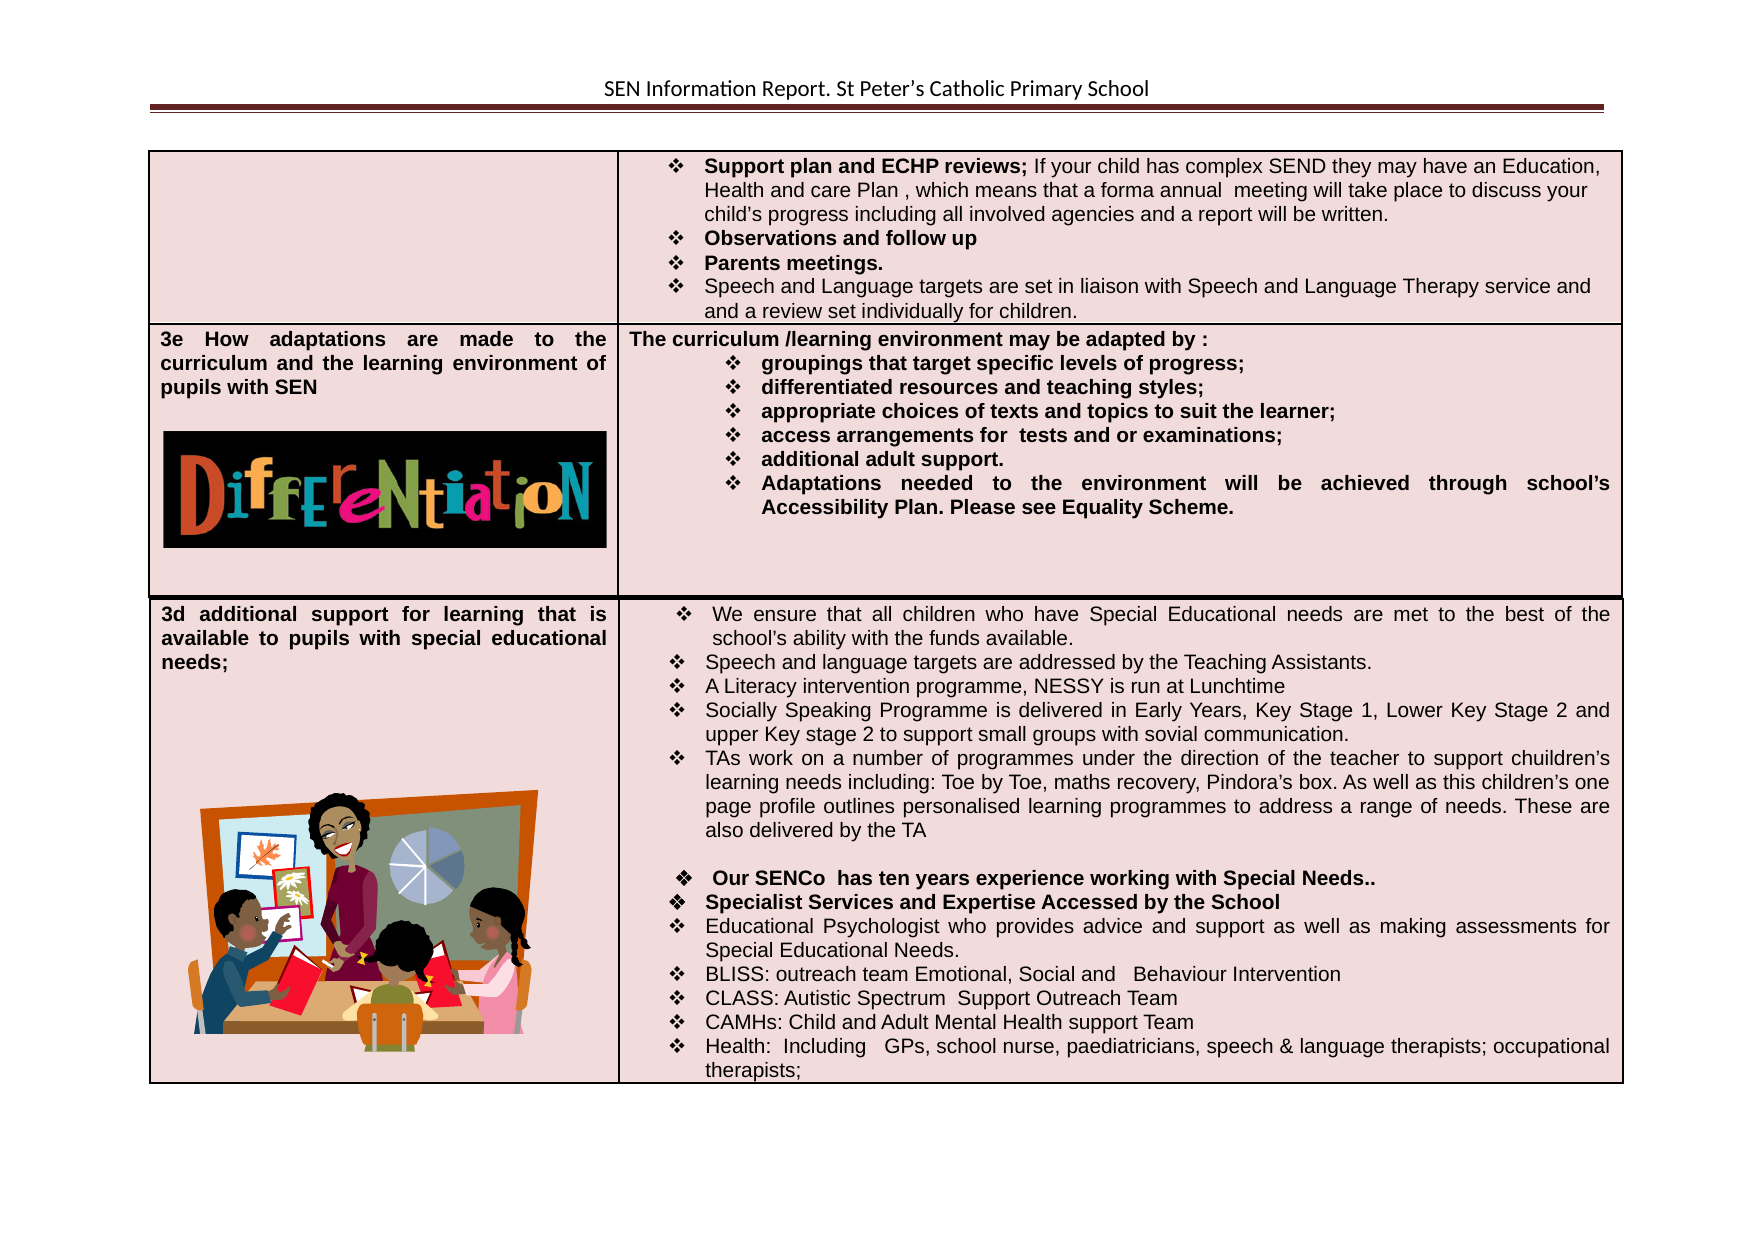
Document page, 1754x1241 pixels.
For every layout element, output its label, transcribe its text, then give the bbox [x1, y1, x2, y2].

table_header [620, 600, 1622, 1082]
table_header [151, 600, 618, 1082]
table_cell The curriculum /learning environment may be adapted by : groupings that target specific levels of progress; differentiated resources and teaching styles; appropriate choices of texts and topics to suit the learner; access arrangements for tests and or examinations; additional adult support. Adaptations needed to the environment will be achieved through school’s Accessibility Plan. Please see Equality Scheme. [619, 325, 1621, 595]
table_cell 3e How adaptations are made to the curriculum and the learning environment of pupils with SEN [150, 325, 617, 595]
picture [163, 431, 607, 548]
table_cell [619, 152, 1621, 322]
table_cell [150, 152, 617, 322]
